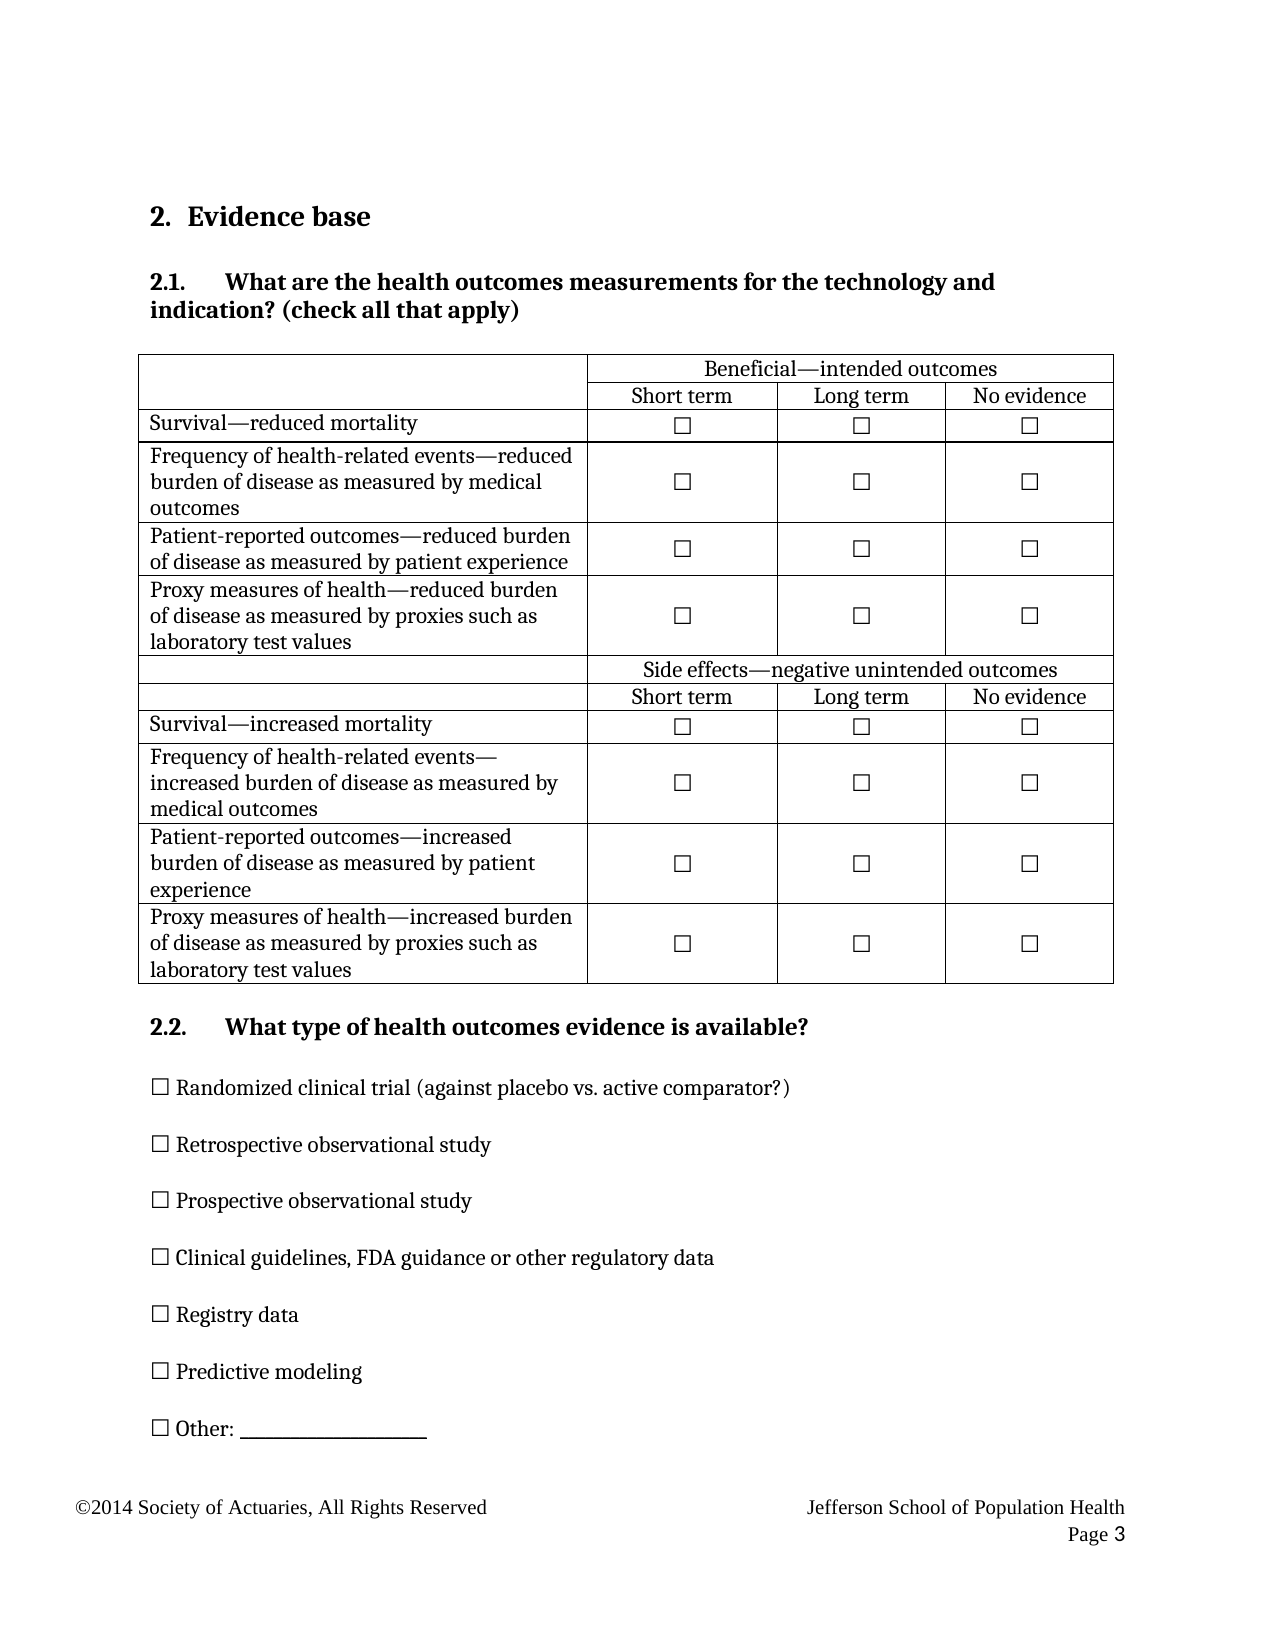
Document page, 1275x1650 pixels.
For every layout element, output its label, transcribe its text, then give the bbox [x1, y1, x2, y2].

table_cell Survival—reduced mortality [139, 410, 587, 441]
subtitle Evidence base [150, 200, 1125, 233]
subtitle Randomized clinical trial (against placebo vs. active comparator?) [150, 1071, 1125, 1102]
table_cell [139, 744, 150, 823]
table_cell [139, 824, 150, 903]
table_cell [139, 684, 587, 710]
table_cell [588, 711, 777, 742]
table_cell Long term [778, 383, 945, 409]
table_cell [946, 744, 1113, 823]
table_cell [778, 410, 945, 441]
table_cell Side effects—negative unintended outcomes [588, 656, 748, 683]
table_cell Short term [588, 383, 777, 409]
table_cell Frequency of health-related events—reduced burden of disease as measured by medical outcomes [239, 443, 587, 522]
table_cell [778, 576, 945, 655]
table_cell [778, 711, 945, 742]
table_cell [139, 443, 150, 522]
table_cell [778, 443, 945, 522]
subtitle Other: ______________________ [150, 1412, 1125, 1443]
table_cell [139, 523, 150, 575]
table_cell Proxy measures of health—reduced burden of disease as measured by proxies such as laboratory test values [352, 576, 587, 655]
table_cell [778, 744, 945, 823]
table_cell [946, 711, 1113, 742]
table_cell [588, 744, 777, 823]
subtitle Clinical guidelines, FDA guidance or other regulatory data [150, 1241, 1125, 1272]
table_cell [946, 904, 1113, 983]
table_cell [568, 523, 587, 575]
table_cell [139, 656, 587, 683]
table_cell No evidence [946, 383, 1113, 409]
table_cell [946, 576, 1113, 655]
table_header [139, 355, 587, 382]
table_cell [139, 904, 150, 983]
table_cell [588, 576, 777, 655]
subtitle Predictive modeling [150, 1355, 1125, 1386]
table_cell [946, 410, 1113, 441]
table_cell No evidence [946, 684, 1113, 710]
table_cell [778, 523, 945, 575]
table_cell [946, 523, 1113, 575]
table_cell Short term [588, 684, 777, 710]
table_cell Side effects—negative unintended outcomes [771, 656, 1113, 683]
table_cell Frequency of health-related events—increased burden of disease as measured by medical outcomes [318, 744, 587, 823]
subtitle Registry data [150, 1298, 1125, 1329]
table_header Beneficial—intended outcomes [588, 355, 797, 382]
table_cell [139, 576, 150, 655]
table_cell Survival—increased mortality [139, 711, 587, 742]
table_cell Long term [778, 684, 945, 710]
table_cell [946, 824, 1113, 903]
table_cell [588, 443, 777, 522]
table_cell [588, 523, 777, 575]
table_cell Proxy measures of health—increased burden of disease as measured by proxies such as laboratory test values [352, 904, 587, 983]
table_cell Patient-reported outcomes—increased burden of disease as measured by patient experience [251, 824, 587, 903]
table_header Beneficial—intended outcomes [819, 355, 1113, 382]
table_cell [778, 904, 945, 983]
subtitle What type of health outcomes evidence is available? [150, 1013, 1125, 1042]
subtitle What are the health outcomes measurements for the technology and indication? (check all that apply) [150, 268, 1125, 325]
subtitle Retrospective observational study [150, 1128, 1125, 1159]
table_cell [588, 904, 777, 983]
table_cell [588, 410, 777, 441]
table_cell [139, 382, 587, 409]
table_cell [588, 824, 777, 903]
table_cell [946, 443, 1113, 522]
subtitle Prospective observational study [150, 1184, 1125, 1216]
table_cell [778, 824, 945, 903]
